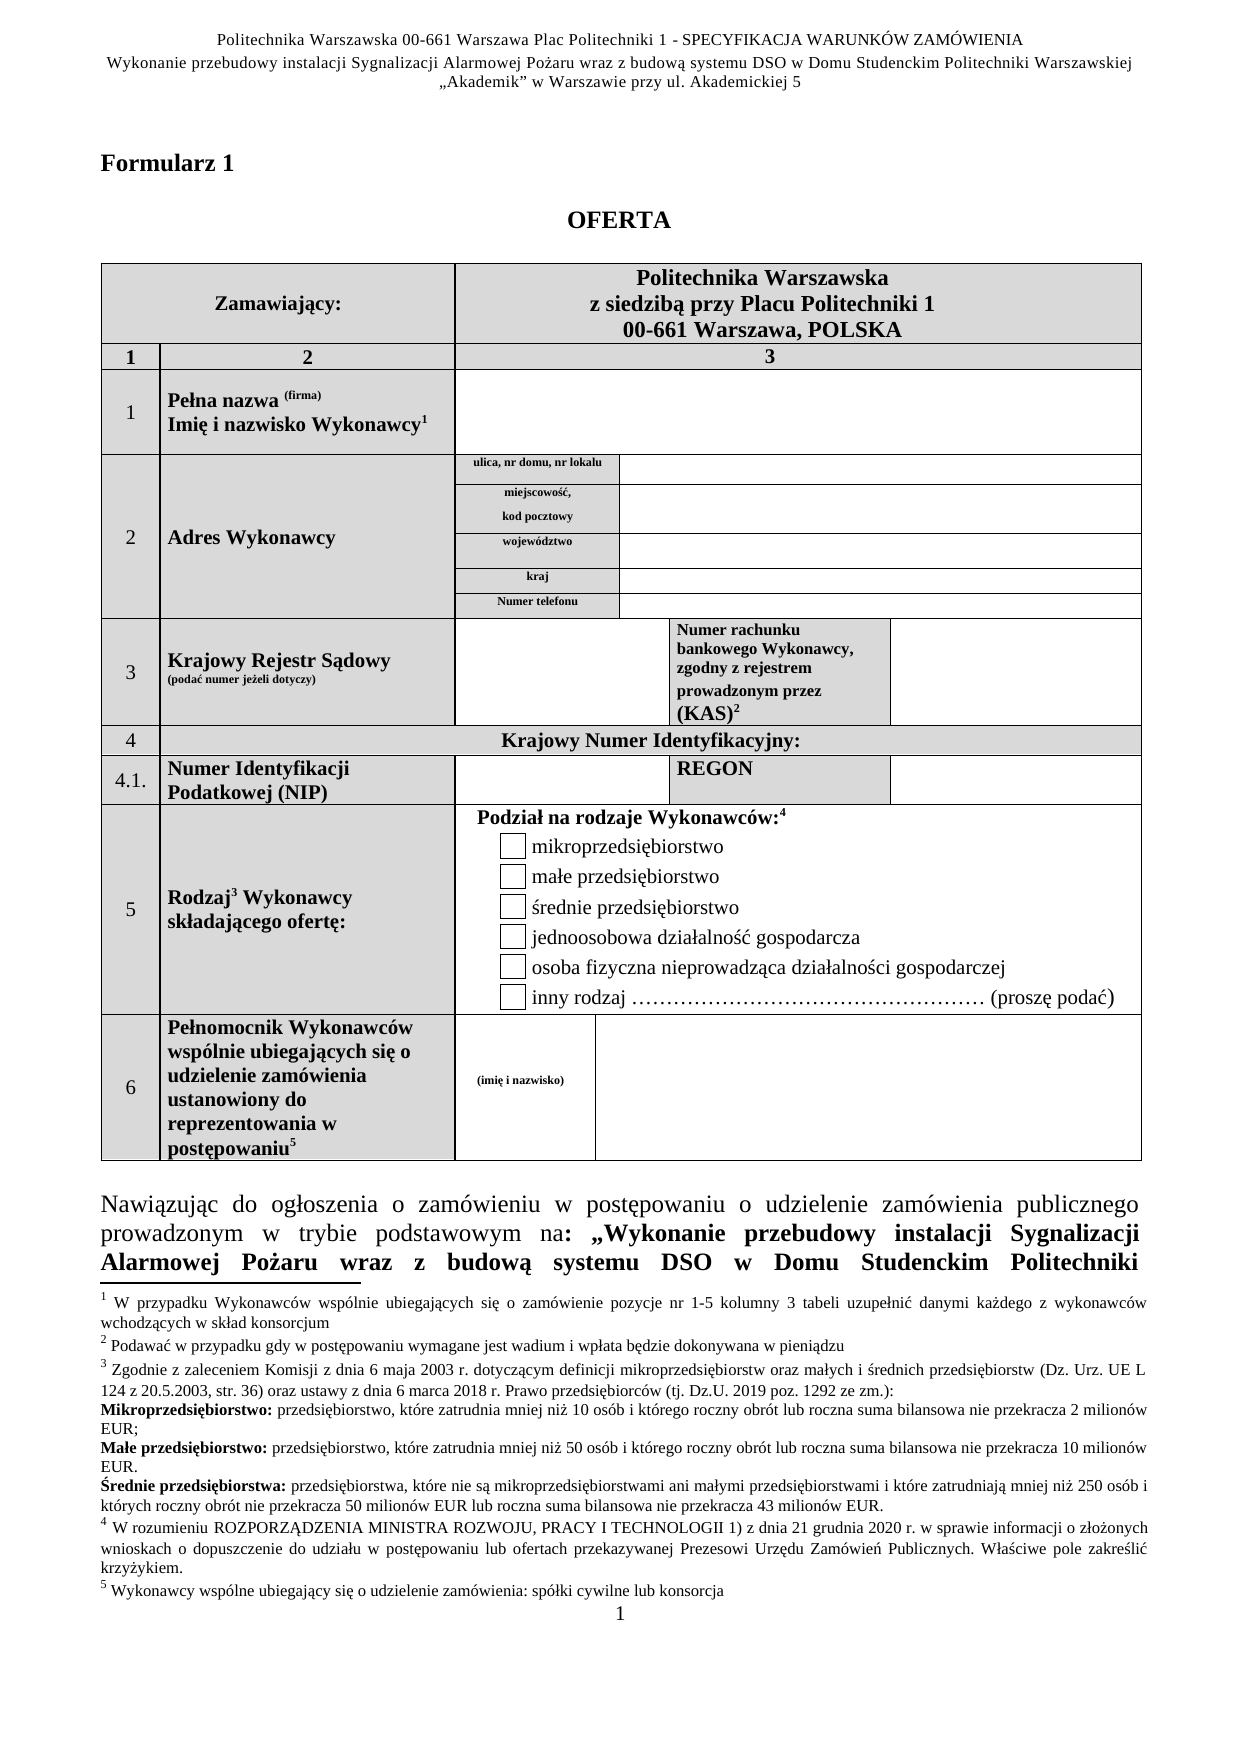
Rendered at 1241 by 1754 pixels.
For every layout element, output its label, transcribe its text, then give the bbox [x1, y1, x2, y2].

table_cell 5 [102, 805, 159, 1014]
table_cell 4.1. [102, 756, 159, 804]
table_cell Numer rachunku bankowego Wykonawcy, zgodny z rejestrem prowadzonym przez (KAS) [670, 619, 890, 725]
table_cell [456, 370, 1141, 454]
table_cell 2 [102, 455, 159, 618]
table_cell 3 [102, 619, 159, 725]
table_cell Podział na rodzaje Wykonawców: mikroprzedsiębiorstwo małe przedsiębiorstwo średnie przedsiębiorstwo jednoosobowa działalność gospodarcza osoba fizyczna nieprowadząca działalności gospodarczej inny rodzaj …………………………………………… (proszę podać) [456, 805, 1141, 1014]
table_header Politechnika Warszawska z siedzibą przy Placu Politechniki 1 00-661 Warszawa, POLSKA [456, 264, 1141, 343]
table_cell ulica, nr domu, nr lokalu [456, 455, 619, 484]
table_cell 2 [161, 344, 454, 369]
table_cell [891, 756, 1141, 804]
table_cell 1 [102, 370, 159, 454]
table_cell REGON [670, 756, 890, 804]
table_cell 3 [456, 344, 1141, 369]
table_cell [456, 756, 669, 804]
table_cell Numer telefonu [456, 594, 619, 618]
table_cell Pełna nazwa (firma) Imię i nazwisko Wykonawcy [161, 370, 454, 454]
text Formularz 1 [100, 148, 1140, 176]
table_header Zamawiający: [102, 264, 454, 343]
table_cell Rodzaj Wykonawcy składającego ofertę: [161, 805, 454, 1014]
table_cell Krajowy Numer Identyfikacyjny: [161, 726, 1141, 754]
table_cell Adres Wykonawcy [161, 455, 454, 618]
table_cell Krajowy Rejestr Sądowy (podać numer jeżeli dotyczy) [161, 619, 454, 725]
table_cell kraj [456, 569, 619, 593]
table_cell 1 [102, 344, 159, 369]
table_cell [456, 619, 669, 725]
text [100, 1189, 1140, 1276]
table_cell miejscowość, kod pocztowy [456, 485, 619, 533]
table_cell 6 [102, 1015, 159, 1159]
table_cell 4 [102, 726, 159, 754]
table_cell [620, 455, 1141, 484]
table_cell [620, 569, 1141, 593]
table_cell [620, 485, 1141, 533]
table_cell województwo [456, 534, 619, 568]
table_cell (imię i nazwisko) [456, 1015, 595, 1159]
text OFERTA [100, 205, 1137, 234]
table_cell [620, 594, 1141, 618]
table_cell [891, 619, 1141, 725]
table_cell Numer Identyfikacji Podatkowej (NIP) [161, 756, 454, 804]
table_cell [620, 534, 1141, 568]
table_cell Pełnomocnik Wykonawców wspólnie ubiegających się o udzielenie zamówienia ustanowiony do reprezentowania w postępowaniu [161, 1015, 454, 1159]
table_cell [596, 1015, 1141, 1159]
